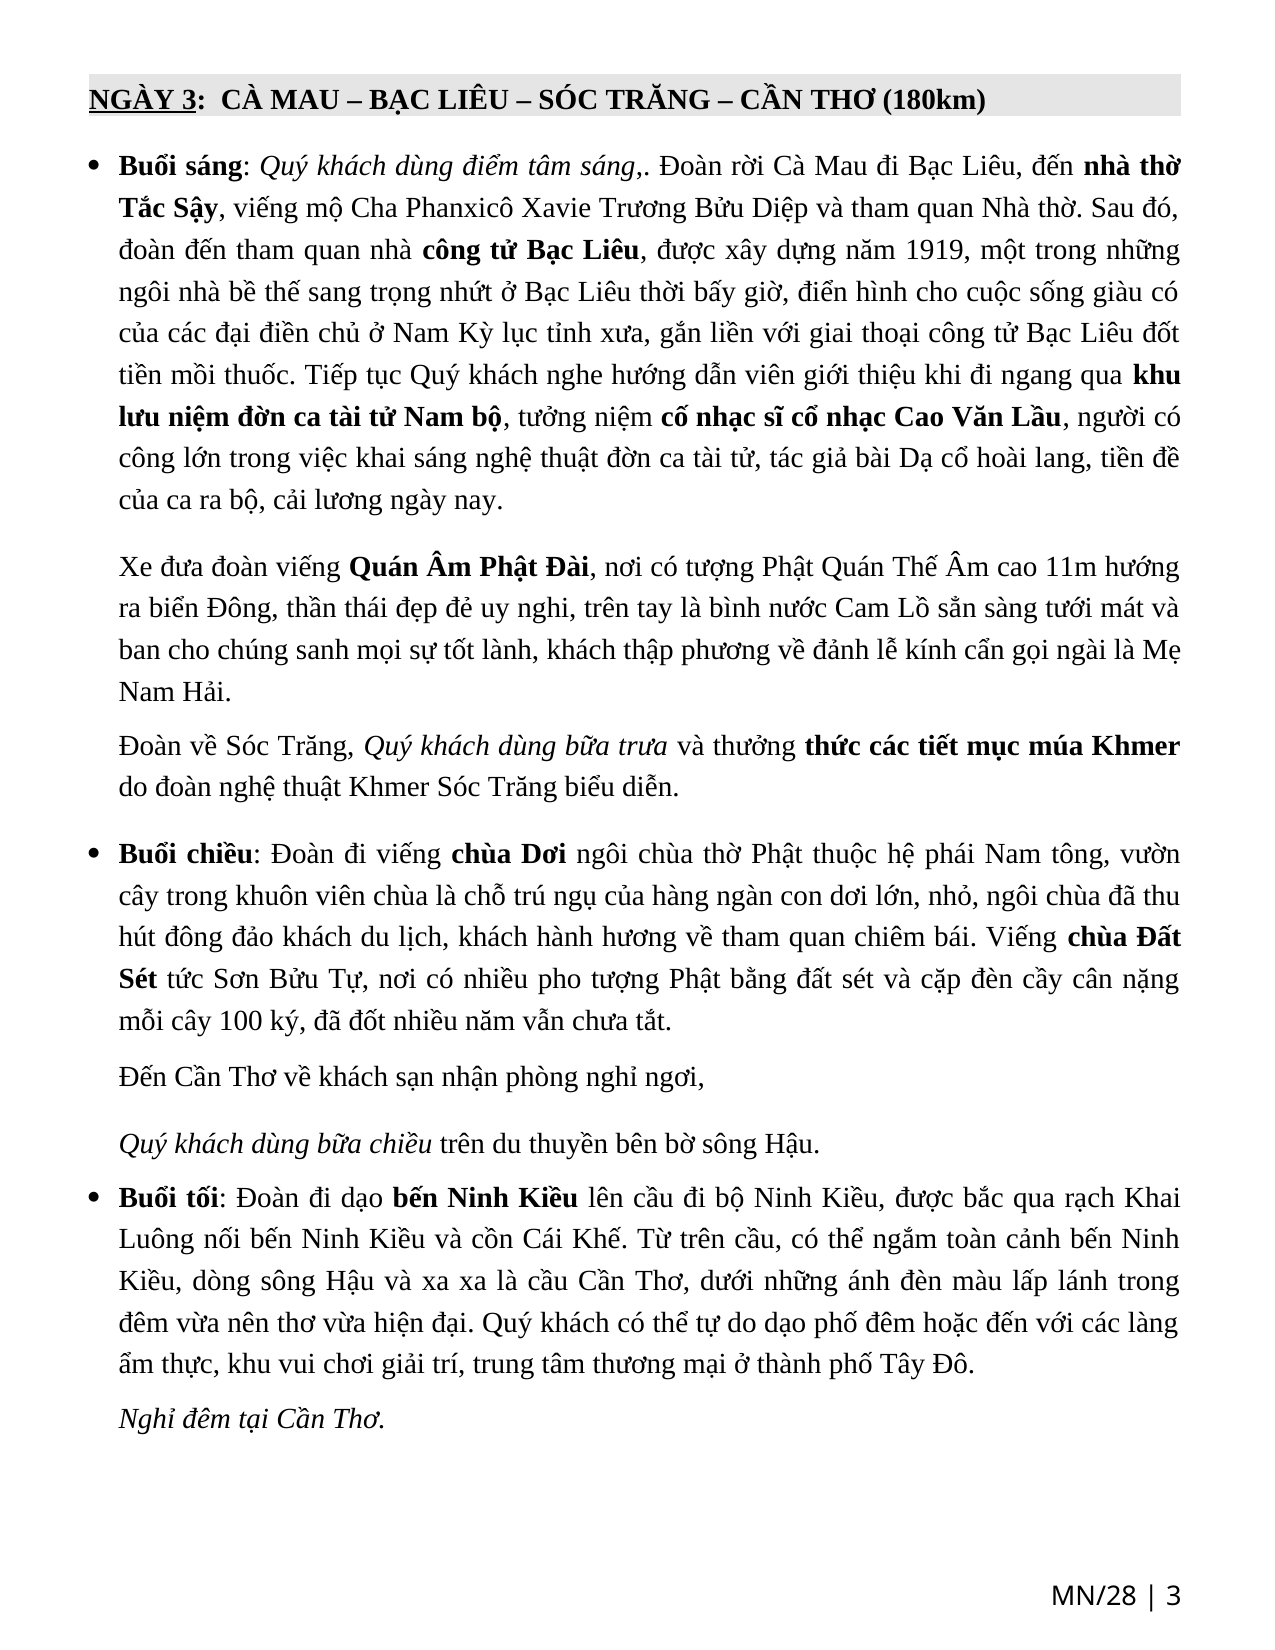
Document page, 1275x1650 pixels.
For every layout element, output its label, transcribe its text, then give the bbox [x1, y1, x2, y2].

text Đoàn về Sóc Trăng, Quý khách dùng bữa trưa và thưởng thức các tiết mục múa Khmer do đoàn nghệ thuật Khmer Sóc Trăng biểu diễn. [118, 720, 1181, 803]
text Quý khách dùng bữa chiều trên du thuyền bên bờ sông Hậu. [89, 1118, 1181, 1159]
text Buổi sáng: Quý khách dùng điểm tâm sáng,. Đoàn rời Cà Mau đi Bạc Liêu, đến nhà thờ Tắc Sậy, viếng mộ Cha Phanxicô Xavie Trương Bửu Diệp và tham quan Nhà thờ. Sau đó, đoàn đến tham quan nhà công tử Bạc Liêu, được xây dựng năm 1919, một trong những ngôi nhà bề thế sang trọng nhứt ở Bạc Liêu thời bấy giờ, điển hình cho cuộc sống giàu có của các đại điền chủ ở Nam Kỳ lục tỉnh xưa, gắn liền với giai thoại công tử Bạc Liêu đốt tiền mồi thuốc. Tiếp tục Quý khách nghe hướng dẫn viên giới thiệu khi đi ngang qua khu lưu niệm đờn ca tài tử Nam bộ, tưởng niệm cố nhạc sĩ cổ nhạc Cao Văn Lầu, người có công lớn trong việc khai sáng nghệ thuật đờn ca tài tử, tác giả bài Dạ cổ hoài lang, tiền đề của ca ra bộ, cải lương ngày nay. [89, 141, 1181, 516]
text Nghỉ đêm tại Cần Thơ. [89, 1393, 1181, 1434]
text Buổi chiều: Đoàn đi viếng chùa Dơi ngôi chùa thờ Phật thuộc hệ phái Nam tông, vườn cây trong khuôn viên chùa là chỗ trú ngụ của hàng ngàn con dơi lớn, nhỏ, ngôi chùa đã thu hút đông đảo khách du lịch, khách hành hương về tham quan chiêm bái. Viếng chùa Đất Sét tức Sơn Bửu Tự, nơi có nhiều pho tượng Phật bằng đất sét và cặp đèn cầy cân nặng mỗi cây 100 ký, đã đốt nhiều năm vẫn chưa tắt. [89, 828, 1181, 1036]
text Đến Cần Thơ về khách sạn nhận phòng nghỉ ngơi, [89, 1051, 1181, 1093]
text Buổi tối: Đoàn đi dạo bến Ninh Kiều lên cầu đi bộ Ninh Kiều, được bắc qua rạch Khai Luông nối bến Ninh Kiều và cồn Cái Khế. Từ trên cầu, có thể ngắm toàn cảnh bến Ninh Kiều, dòng sông Hậu và xa xa là cầu Cần Thơ, dưới những ánh đèn màu lấp lánh trong đêm vừa nên thơ vừa hiện đại. Quý khách có thể tự do dạo phố đêm hoặc đến với các làng ẩm thực, khu vui chơi giải trí, trung tâm thương mại ở thành phố Tây Đô. [89, 1172, 1181, 1380]
text NGÀY 3: CÀ MAU – BẠC LIÊU – SÓC TRĂNG – CẦN THƠ (180km) [89, 74, 1181, 116]
text Xe đưa đoàn viếng Quán Âm Phật Đài, nơi có tượng Phật Quán Thế Âm cao 11m hướng ra biển Đông, thần thái đẹp đẻ uy nghi, trên tay là bình nước Cam Lồ sẳn sàng tưới mát và ban cho chúng sanh mọi sự tốt lành, khách thập phương về đảnh lễ kính cẩn gọi ngài là Mẹ Nam Hải. [89, 541, 1181, 707]
